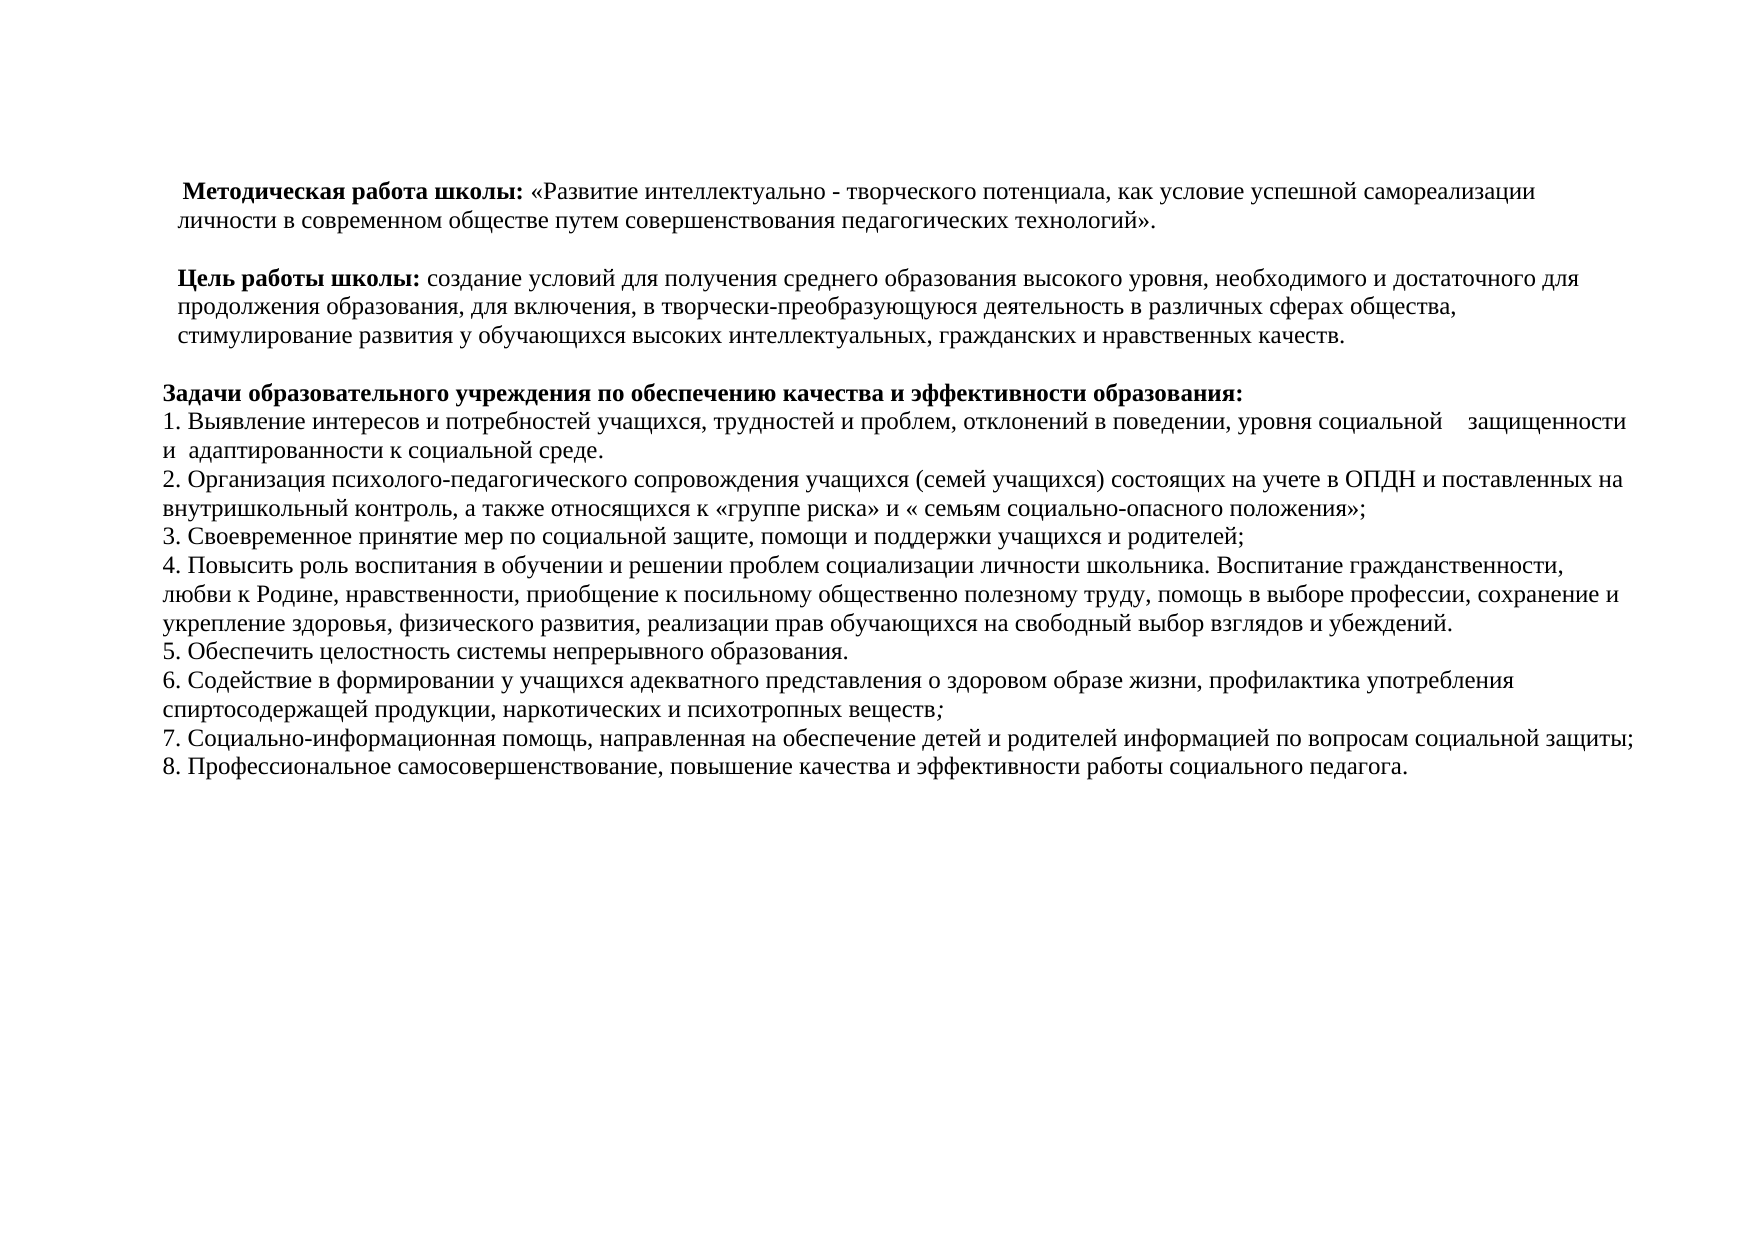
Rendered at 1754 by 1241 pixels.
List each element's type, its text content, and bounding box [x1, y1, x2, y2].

text Задачи образовательного учреждения по обеспечению качества и эффективности образования: 1. Выявление интересов и потребностей учащихся, трудностей и проблем, отклонений в поведении, уровня социальной защищенности и адаптированности к социальной среде. 2. Организация психолого-педагогического сопровождения учащихся (семей учащихся) состоящих на учете в ОПДН и поставленных на внутришкольный контроль, а также относящихся к «группе риска» и « семьям социально-опасного положения»; 3. Своевременное принятие мер по социальной защите, помощи и поддержки учащихся и родителей; [162, 349, 1636, 550]
text 8. Профессиональное самосовершенствование, повышение качества и эффективности работы социального педагога. [162, 751, 1636, 780]
text 7. Социально-информационная помощь, направленная на обеспечение детей и родителей информацией по вопросам социальной защиты; [162, 723, 1636, 751]
text Цель работы школы: создание условий для получения среднего образования высокого уровня, необходимого и достаточного для продолжения образования, для включения, в творчески-преобразующуюся деятельность в различных сферах общества, стимулирование развития у обучающихся высоких интеллектуальных, гражданских и нравственных качеств. [88, 234, 1636, 349]
text Методическая работа школы: «Развитие интеллектуально - творческого потенциала, как условие успешной самореализации личности в современном обществе путем совершенствования педагогических технологий». [88, 176, 1636, 234]
text 4. Повысить роль воспитания в обучении и решении проблем социализации личности школьника. Воспитание гражданственности, любви к Родине, нравственности, приобщение к посильному общественно полезному труду, помощь в выборе профессии, сохранение и укрепление здоровья, физического развития, реализации прав обучающихся на свободный выбор взглядов и убеждений. 5. Обеспечить целостность системы непрерывного образования. 6. Содействие в формировании у учащихся адекватного представления о здоровом образе жизни, профилактика употребления спиртосодержащей продукции, наркотических и психотропных веществ; [162, 550, 1636, 723]
